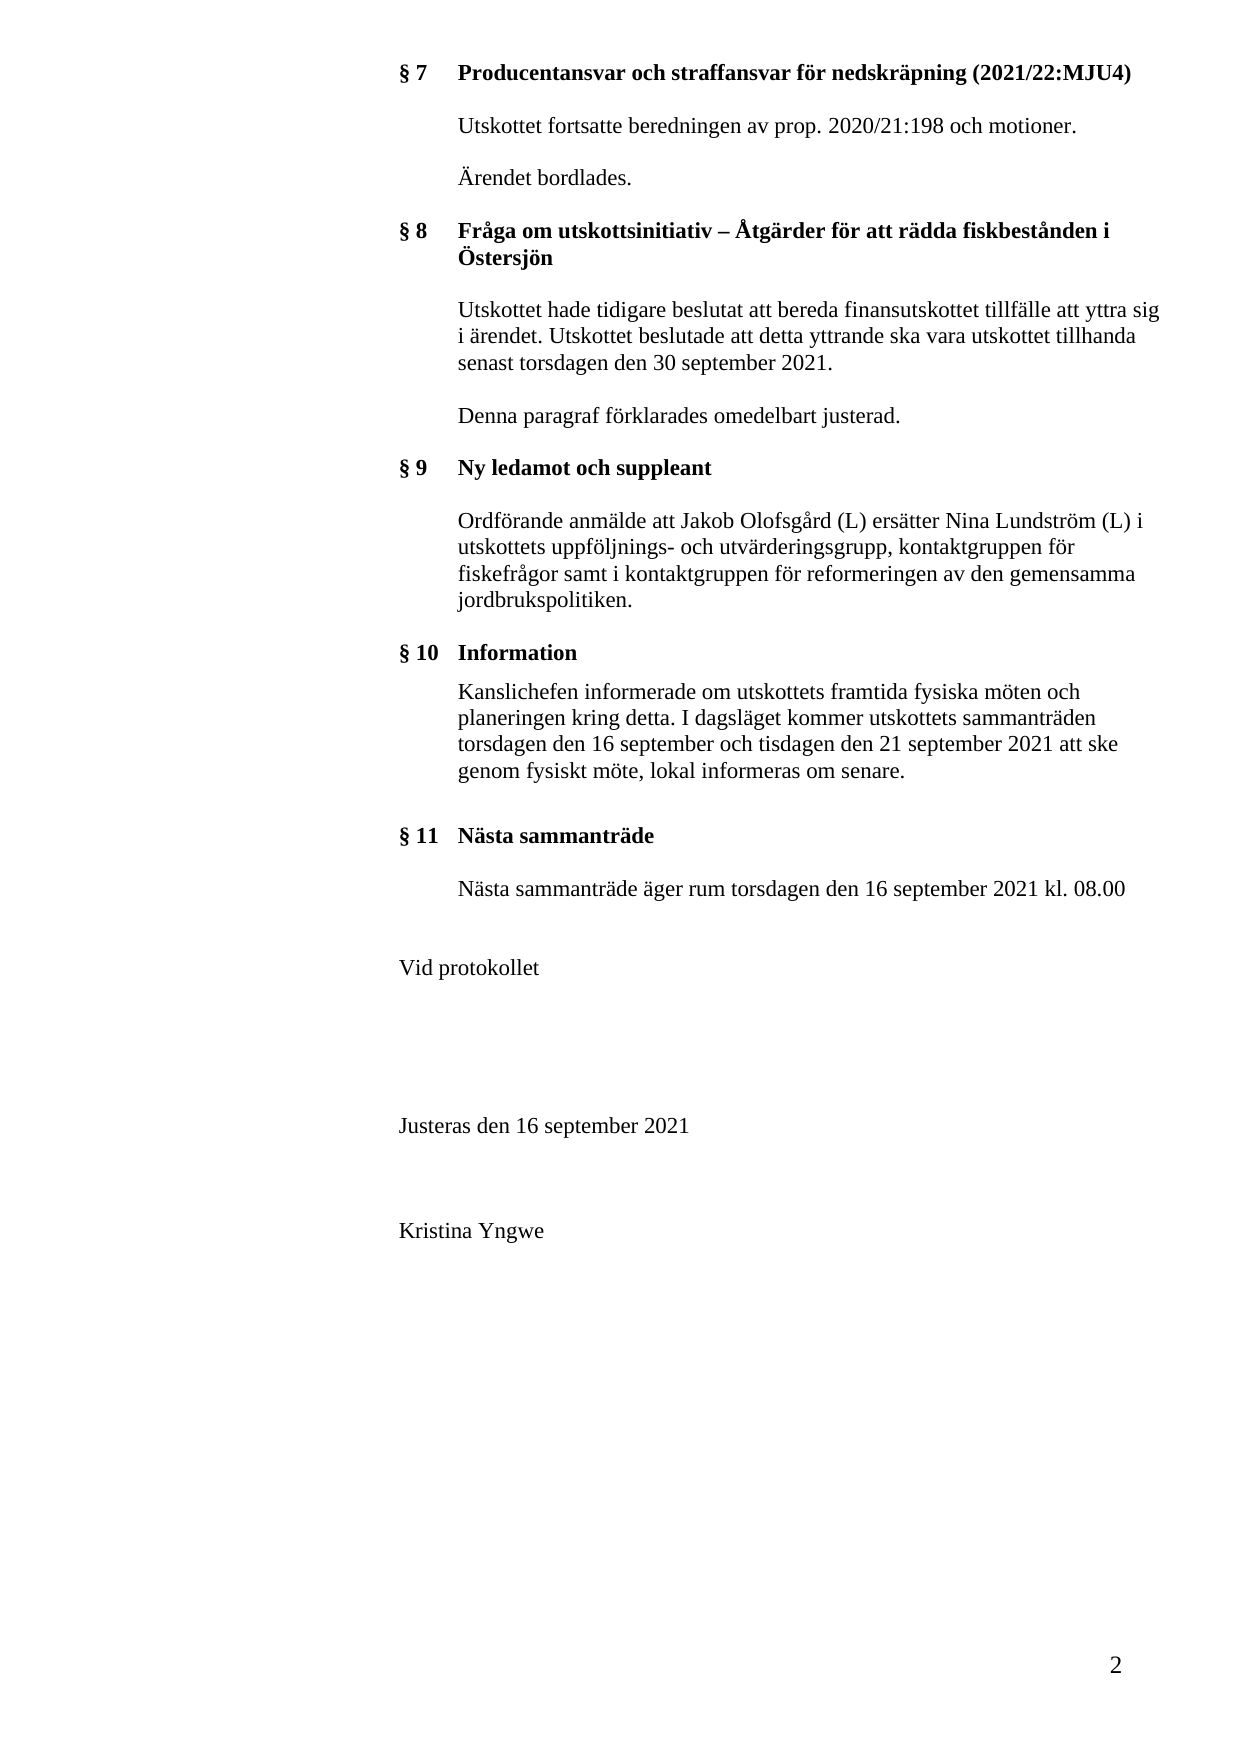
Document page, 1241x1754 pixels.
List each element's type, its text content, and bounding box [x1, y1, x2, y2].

table_cell § 10 [391, 639, 450, 822]
table_cell § 11 [391, 822, 450, 927]
table_cell Vid protokollet Justeras den 16 september 2021 Kristina Yngwe [391, 928, 1137, 1244]
table_cell Ny ledamot och suppleant Ordförande anmälde att Jakob Olofsgård (L) ersätter Nina Lundström (L) i utskottets uppföljnings- och utvärderingsgrupp, kontaktgruppen för fiskefrågor samt i kontaktgruppen för reformeringen av den gemensamma jordbrukspolitiken. [450, 454, 1174, 639]
table_cell § 9 [391, 454, 450, 639]
table_cell § 8 [391, 217, 450, 454]
table_cell Producentansvar och straffansvar för nedskräpning (2021/22:MJU4) Utskottet fortsatte beredningen av prop. 2020/21:198 och motioner. Ärendet bordlades. [450, 59, 1174, 217]
table_cell Fråga om utskottsinitiativ – Åtgärder för att rädda fiskbestånden i Östersjön Utskottet hade tidigare beslutat att bereda finansutskottet tillfälle att yttra sig i ärendet. Utskottet beslutade att detta yttrande ska vara utskottet tillhanda senast torsdagen den 30 september 2021. Denna paragraf förklarades omedelbart justerad. [450, 217, 1174, 454]
table_cell Nästa sammanträde Nästa sammanträde äger rum torsdagen den 16 september 2021 kl. 08.00 [450, 822, 1174, 927]
table_cell Information Kanslichefen informerade om utskottets framtida fysiska möten och planeringen kring detta. I dagsläget kommer utskottets sammanträden torsdagen den 16 september och tisdagen den 21 september 2021 att ske genom fysiskt möte, lokal informeras om senare. [450, 639, 1174, 822]
table_cell § 7 [391, 59, 450, 217]
